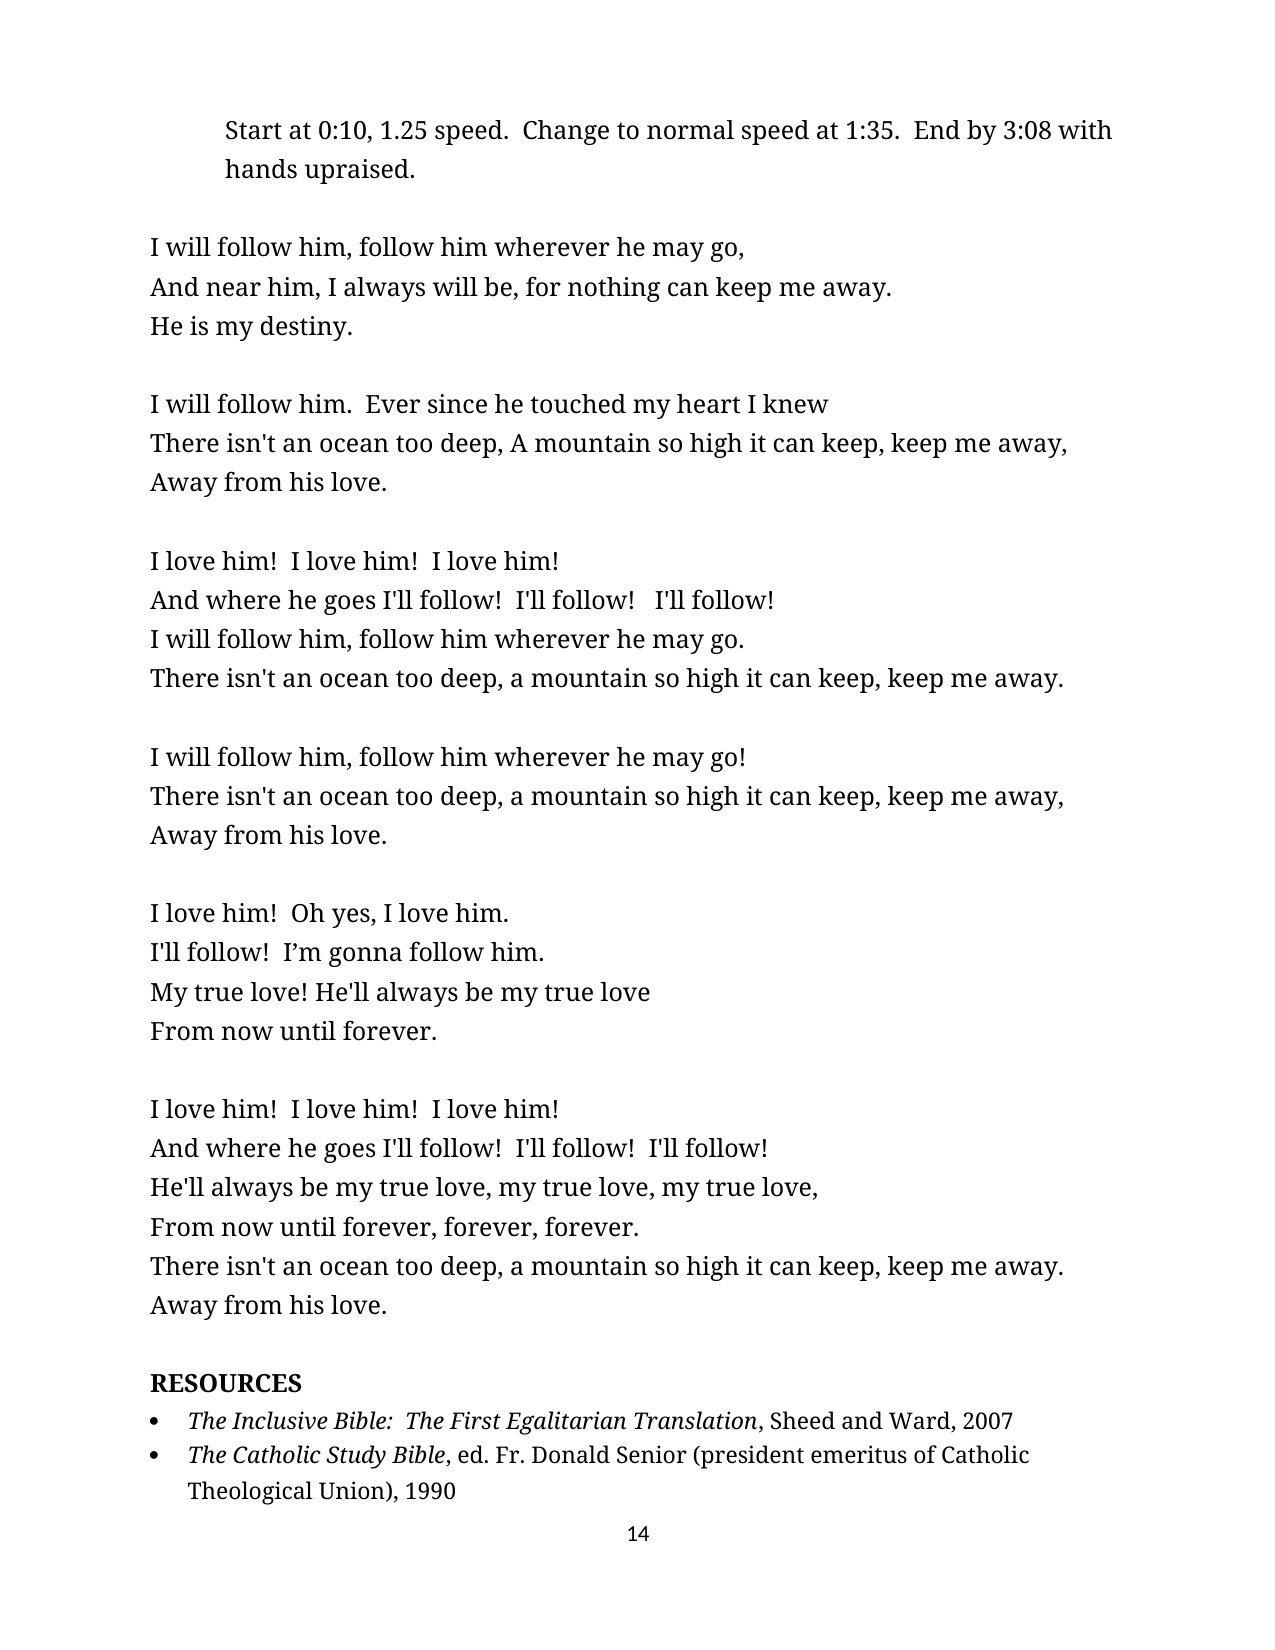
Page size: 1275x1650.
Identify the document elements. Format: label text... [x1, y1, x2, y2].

text Away from his love. [150, 465, 1125, 499]
list The Catholic Study Bible, ed. Fr. Donald Senior (president emeritus of Catholic Theological Union), 1990 [150, 1439, 1125, 1506]
text He'll always be my true love, my true love, my true love, From now until forever, forever, forever. [150, 1170, 1125, 1243]
text I will follow him, follow him wherever he may go, And near him, I always will be, for nothing can keep me away. He is my destiny. [150, 230, 1125, 342]
text I love him! I love him! I love him! And where he goes I'll follow! I'll follow! I'll follow! [150, 1092, 1125, 1165]
text I will follow him, follow him wherever he may go. There isn't an ocean too deep, a mountain so high it can keep, keep me away. [150, 622, 1125, 695]
text RESOURCES [150, 1366, 1125, 1400]
text I love him! Oh yes, I love him. I'll follow! I’m gonna follow him. [150, 896, 1125, 969]
list The Inclusive Bible: The First Egalitarian Translation, Sheed and Ward, 2007 [150, 1405, 1125, 1436]
text I will follow him. Ever since he touched my heart I knew There isn't an ocean too deep, A mountain so high it can keep, keep me away, [150, 387, 1125, 460]
text My true love! He'll always be my true love [150, 974, 1125, 1008]
text From now until forever. [150, 1013, 1125, 1047]
text I will follow him, follow him wherever he may go! There isn't an ocean too deep, a mountain so high it can keep, keep me away, Away from his love. [150, 739, 1125, 852]
text Start at 0:10, 1.25 speed. Change to normal speed at 1:35. End by 3:08 with hands upraised. [225, 112, 1125, 186]
text I love him! I love him! I love him! And where he goes I'll follow! I'll follow! I'll follow! [150, 543, 1125, 617]
text There isn't an ocean too deep, a mountain so high it can keep, keep me away. Away from his love. [150, 1248, 1125, 1322]
